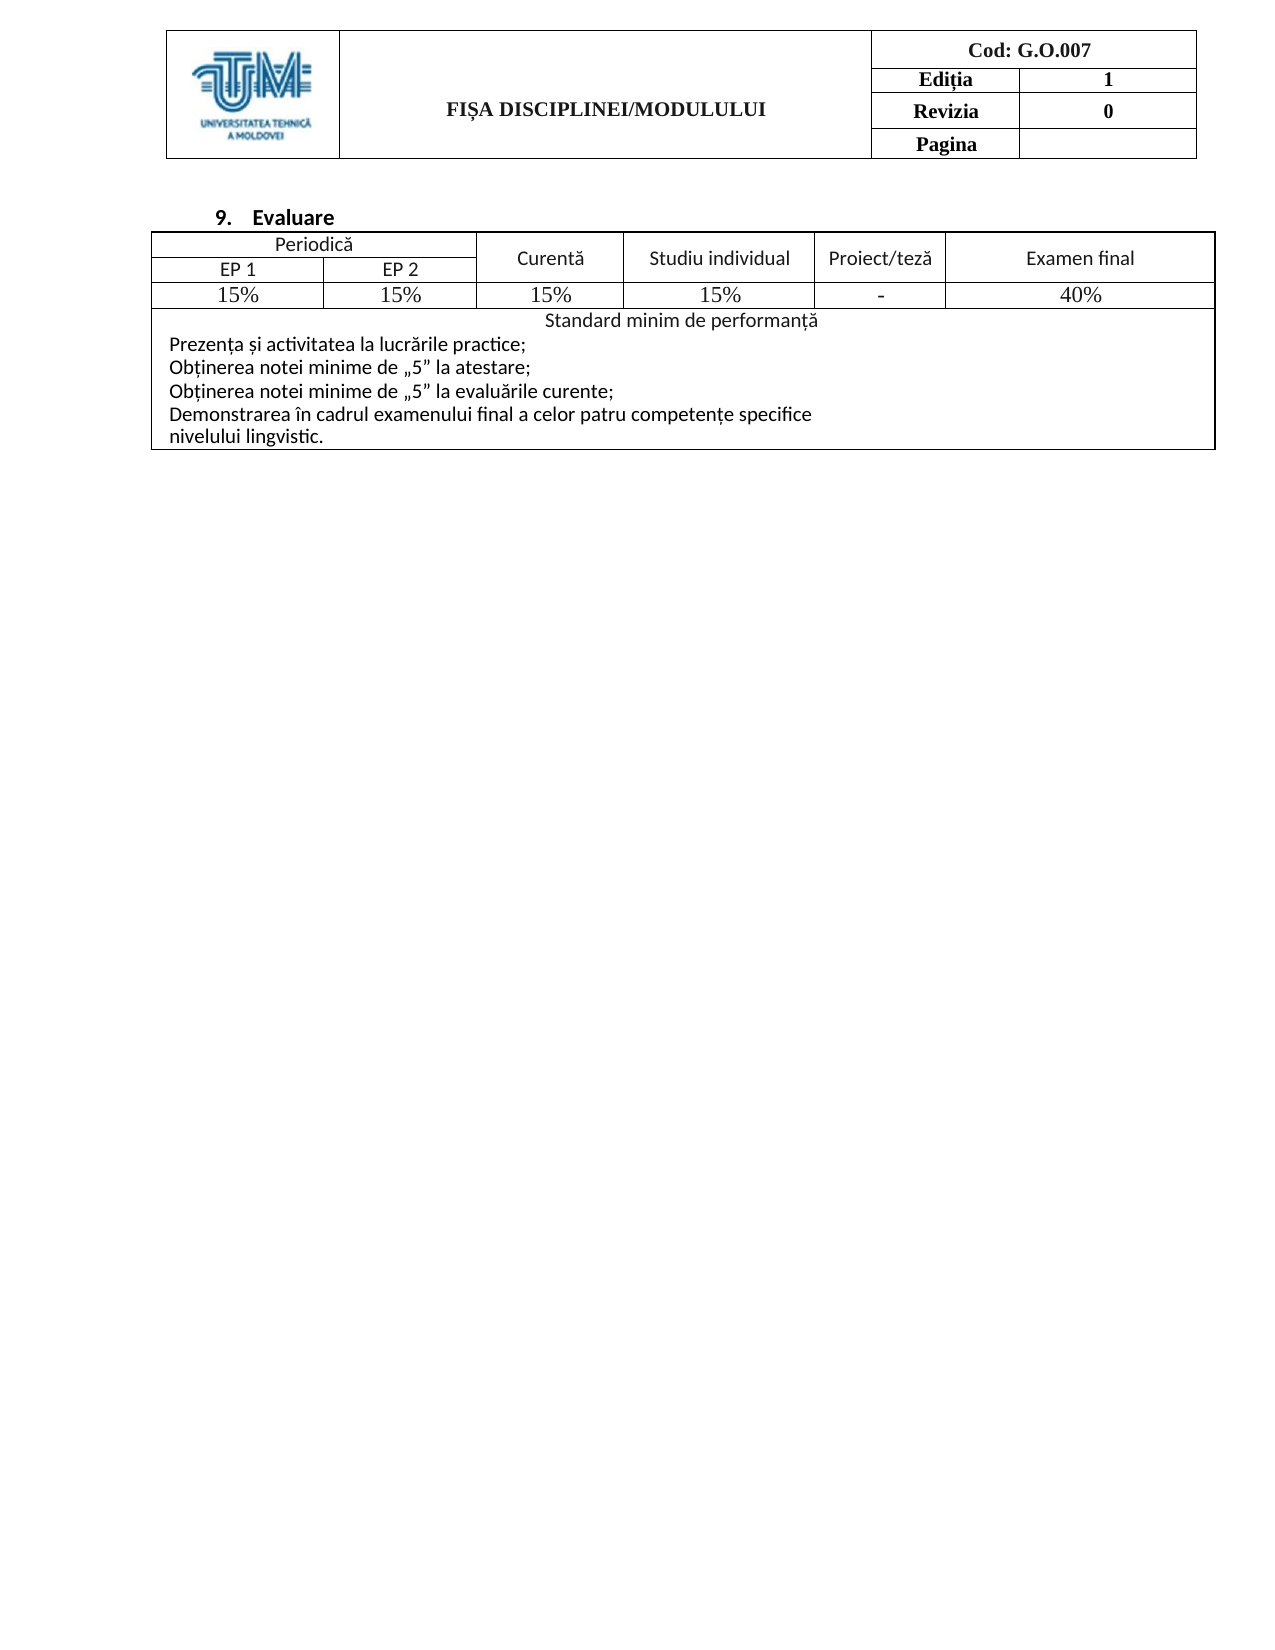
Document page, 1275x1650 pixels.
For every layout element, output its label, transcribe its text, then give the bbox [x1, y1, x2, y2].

table_cell 15% [324, 283, 476, 308]
table_cell 15% [477, 283, 623, 308]
subtitle Evaluare [214, 203, 1227, 231]
table_cell EP 1 [152, 258, 323, 282]
table_cell EP 2 [324, 258, 476, 282]
table_cell 40% [946, 283, 1214, 308]
table_header Proiect/teză [815, 233, 945, 282]
table_cell - [815, 283, 945, 308]
table_header Examen final [946, 233, 1214, 282]
picture [191, 47, 312, 141]
table_header Curentă [477, 233, 623, 282]
table_cell 15% [624, 283, 814, 308]
table_cell Standard minim de performanță Prezenţa şi activitatea la lucrările practice; Obţinerea notei minime de „5” la atestare; Obţinerea notei minime de „5” la evaluările curente; Demonstrarea în cadrul examenului final a celor patru competențe specifice nivelului lingvistic. [152, 309, 1214, 448]
table_header Studiu individual [624, 233, 814, 282]
table_header Periodică [152, 233, 476, 257]
table_cell 15% [152, 283, 323, 308]
